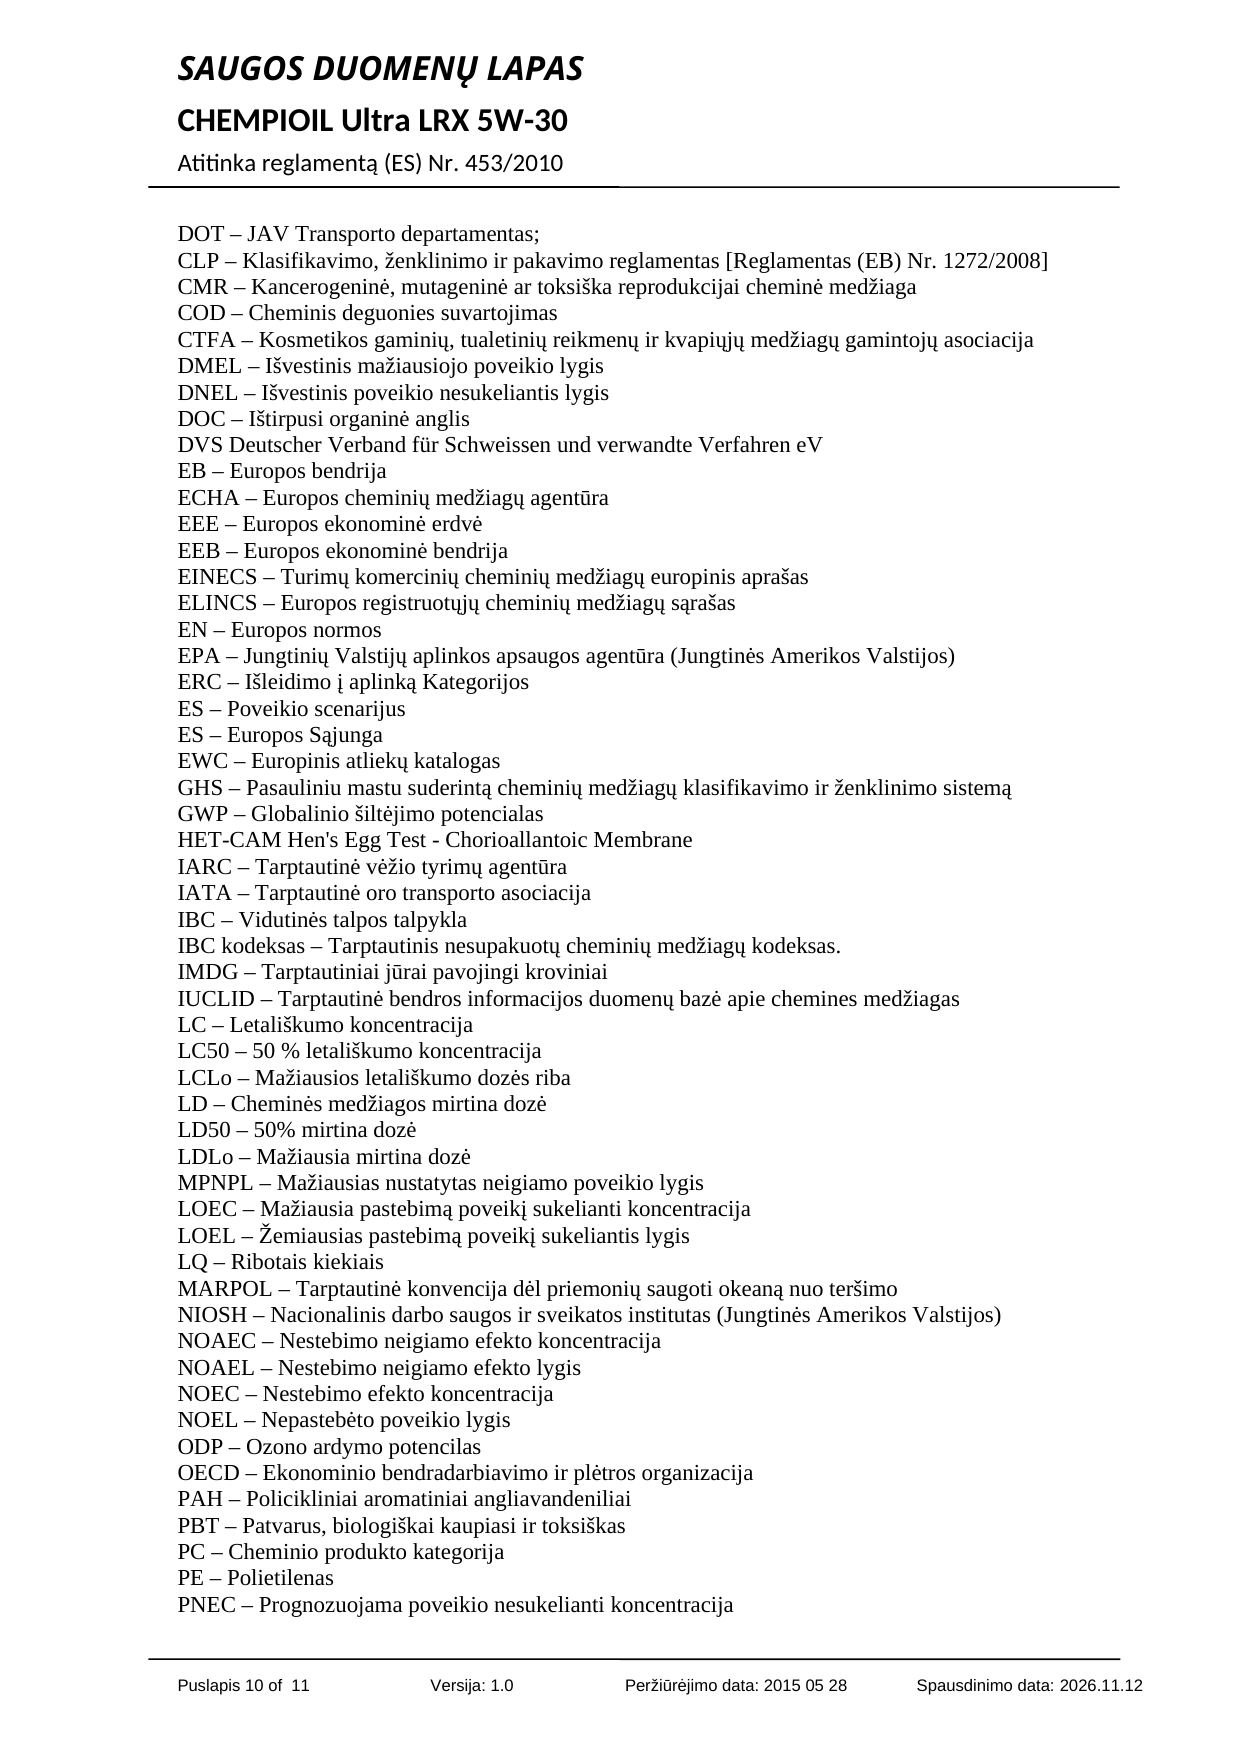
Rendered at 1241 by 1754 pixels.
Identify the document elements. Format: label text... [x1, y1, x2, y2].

text EPA – Jungtinių Valstijų aplinkos apsaugos agentūra (Jungtinės Amerikos Valstijos) [177, 642, 1152, 668]
text PAH – Policikliniai aromatiniai angliavandeniliai [177, 1485, 1152, 1512]
text NOEL – Nepastebėto poveikio lygis [177, 1406, 1152, 1433]
text LD50 – 50% mirtina dozė [177, 1116, 1152, 1143]
text EB – Europos bendrija [177, 458, 1152, 484]
text IARC – Tarptautinė vėžio tyrimų agentūra [177, 853, 1152, 879]
text LQ – Ribotais kiekiais [177, 1248, 1152, 1274]
text EEB – Europos ekonominė bendrija [177, 537, 1152, 563]
text LOEC – Mažiausia pastebimą poveikį sukelianti koncentracija [177, 1196, 1152, 1222]
text PE – Polietilenas [177, 1564, 1152, 1591]
text ES – Poveikio scenarijus [177, 695, 1152, 721]
text PBT – Patvarus, biologiškai kaupiasi ir toksiškas [177, 1512, 1152, 1538]
text EINECS – Turimų komercinių cheminių medžiagų europinis aprašas [177, 563, 1152, 589]
text DNEL – Išvestinis poveikio nesukeliantis lygis [177, 378, 1152, 405]
text MARPOL – Tarptautinė konvencija dėl priemonių saugoti okeaną nuo teršimo [177, 1274, 1152, 1301]
text ODP – Ozono ardymo potencilas [177, 1433, 1152, 1459]
text CMR – Kancerogeninė, mutageninė ar toksiška reprodukcijai cheminė medžiaga [177, 273, 1152, 299]
text ERC – Išleidimo į aplinką Kategorijos [177, 668, 1152, 695]
text CLP – Klasifikavimo, ženklinimo ir pakavimo reglamentas [Reglamentas (EB) Nr. 1272/2008] [177, 247, 1152, 273]
text MPNPL – Mažiausias nustatytas neigiamo poveikio lygis [177, 1169, 1152, 1196]
text IATA – Tarptautinė oro transporto asociacija [177, 879, 1152, 906]
text IUCLID – Tarptautinė bendros informacijos duomenų bazė apie chemines medžiagas [177, 985, 1152, 1011]
text COD – Cheminis deguonies suvartojimas [177, 299, 1152, 326]
text CTFA – Kosmetikos gaminių, tualetinių reikmenų ir kvapiųjų medžiagų gamintojų asociacija [177, 326, 1152, 352]
text GWP – Globalinio šiltėjimo potencialas [177, 800, 1152, 827]
text EN – Europos normos [177, 616, 1152, 642]
text GHS – Pasauliniu mastu suderintą cheminių medžiagų klasifikavimo ir ženklinimo sistemą [177, 774, 1152, 800]
text IBC kodeksas – Tarptautinis nesupakuotų cheminių medžiagų kodeksas. [177, 932, 1152, 958]
text EEE – Europos ekonominė erdvė [177, 510, 1152, 537]
text IBC – Vidutinės talpos talpykla [177, 906, 1152, 932]
text LD – Cheminės medžiagos mirtina dozė [177, 1090, 1152, 1116]
text ELINCS – Europos registruotųjų cheminių medžiagų sąrašas [177, 589, 1152, 616]
text HET-CAM Hen's Egg Test - Chorioallantoic Membrane [177, 827, 1152, 853]
text LOEL – Žemiausias pastebimą poveikį sukeliantis lygis [177, 1222, 1152, 1248]
text EWC – Europinis atliekų katalogas [177, 747, 1152, 774]
text LDLo – Mažiausia mirtina dozė [177, 1143, 1152, 1169]
text OECD – Ekonominio bendradarbiavimo ir plėtros organizacija [177, 1459, 1152, 1485]
text LCLo – Mažiausios letališkumo dozės riba [177, 1064, 1152, 1090]
text NOAEC – Nestebimo neigiamo efekto koncentracija [177, 1327, 1152, 1354]
text DVS Deutscher Verband für Schweissen und verwandte Verfahren eV [177, 431, 1152, 458]
text NOAEL – Nestebimo neigiamo efekto lygis [177, 1354, 1152, 1380]
text DOC – Ištirpusi organinė anglis [177, 405, 1152, 431]
text DMEL – Išvestinis mažiausiojo poveikio lygis [177, 352, 1152, 378]
text LC – Letališkumo koncentracija [177, 1011, 1152, 1037]
text PC – Cheminio produkto kategorija [177, 1538, 1152, 1564]
text NOEC – Nestebimo efekto koncentracija [177, 1380, 1152, 1406]
text NIOSH – Nacionalinis darbo saugos ir sveikatos institutas (Jungtinės Amerikos Valstijos) [177, 1301, 1152, 1327]
text PNEC – Prognozuojama poveikio nesukelianti koncentracija [177, 1591, 1152, 1617]
text ES – Europos Sąjunga [177, 721, 1152, 747]
text ECHA – Europos cheminių medžiagų agentūra [177, 484, 1152, 510]
text IMDG – Tarptautiniai jūrai pavojingi kroviniai [177, 958, 1152, 985]
text DOT – JAV Transporto departamentas; [177, 220, 1152, 247]
text LC50 – 50 % letališkumo koncentracija [177, 1037, 1152, 1064]
